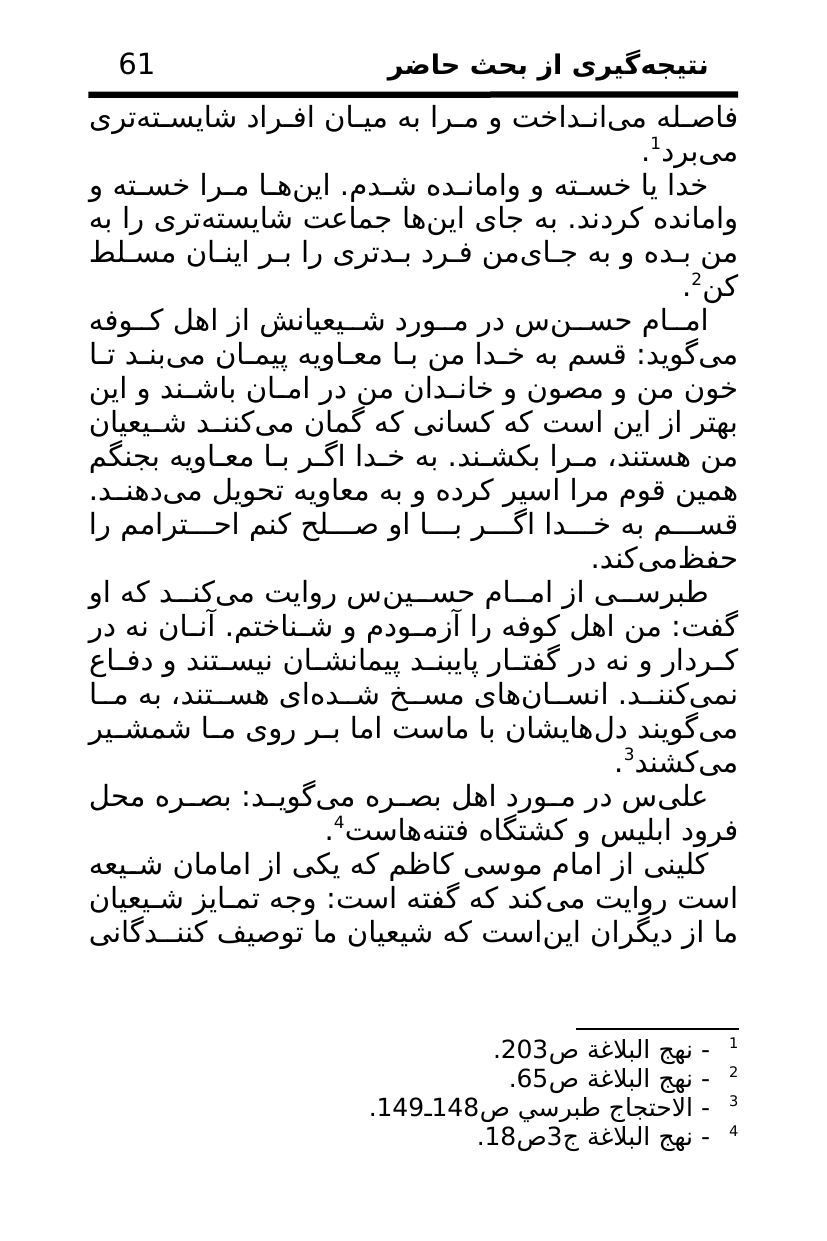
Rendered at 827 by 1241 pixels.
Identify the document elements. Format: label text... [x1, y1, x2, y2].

text طبرسی‌ از امام‌ حسین‌س روایت‌ می‌کند که‌ او گفت‌: من‌ اهل‌ کوفه‌ را آزمودم‌ و شناختم‌. آنان‌ نه‌ در کردار و نه‌ در گفتار پایبند پیمانشان‌ نیستند و دفاع‌ نمی‌کنند. انسان‌های‌ مسخ‌ شده‌ای‌ هستند، به‌ ما می‌گویند دل‌هایشان‌ با ماست‌ اما بر روی‌ ما شمشیر می‌کشند. [89, 575, 738, 779]
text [89, 847, 738, 949]
text خدا یا خسته‌ و وامانده‌ شدم‌. این‌ها مرا خسته‌ و وامانده‌ کردند. به‌ جای‌ این‌ها جماعت‌ شایسته‌تری‌ را به‌ من‌ بده‌ و به‌ جای‌من‌ فرد بدتری‌ را بر اینان‌ مسلط‌ کن‌. [89, 168, 738, 304]
text امام‌ حسن‌س در مورد شیعیانش‌ از اهل‌ کوفه‌ می‌گوید: قسم‌ به‌ خدا من‌ با معاویه‌ پیمان‌ می‌بند تا خون‌ من‌ و مصون‌ و خاندان‌ من‌ در امان‌ باشند و این‌ بهتر از این‌ است‌ که‌ کسانی‌ که‌ گمان‌ می‌کنند شیعیان‌ من‌ هستند، مرا بکشند. به‌ خدا اگر با معاویه‌ بجنگم‌ همین‌ قوم‌ مرا اسیر کرده‌ و به‌ معاویه‌ تحویل‌ می‌دهند. قسم‌ به‌ خدا اگر با او صلح‌ کنم‌ احترامم‌ را حفظ‌می‌کند. [89, 304, 738, 575]
text علی‌س در مورد اهل‌ بصره‌ می‌گوید: بصره‌ محل‌ فرود ابلیس‌ و کشتگاه‌ فتنه‌‌هاست‌. [89, 779, 738, 847]
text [89, 100, 738, 168]
